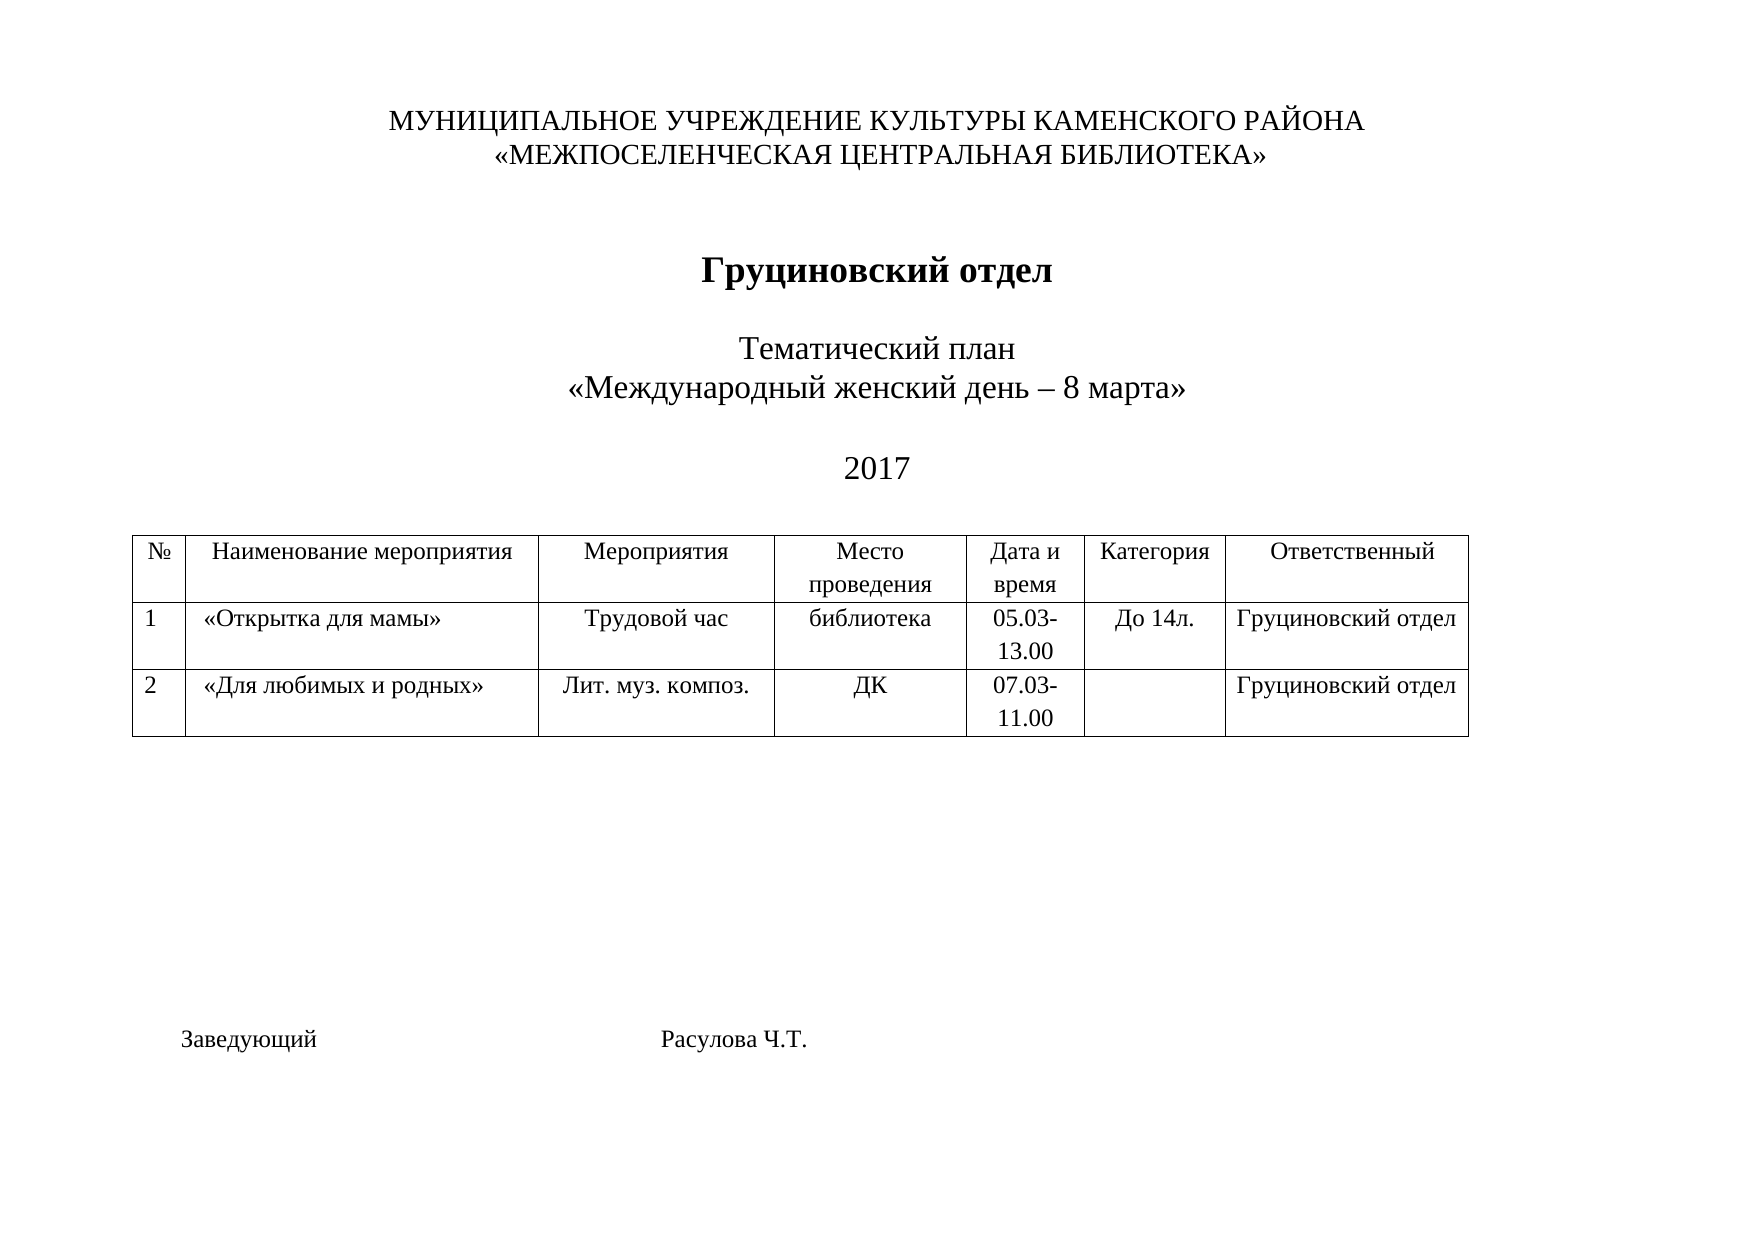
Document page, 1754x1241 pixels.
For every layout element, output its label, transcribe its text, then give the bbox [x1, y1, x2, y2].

table_cell «Открытка для мамы» [186, 603, 538, 669]
table_header Ответственный [1226, 536, 1468, 602]
table_cell 1 [133, 603, 185, 669]
text «Международный женский день – 8 марта» [118, 367, 1636, 405]
table_header Дата и время [967, 536, 1084, 602]
table_cell Лит. муз. композ. [539, 670, 774, 736]
text «МЕЖПОСЕЛЕНЧЕСКАЯ ЦЕНТРАЛЬНАЯ БИБЛИОТЕКА» [118, 137, 1636, 171]
table_cell ДК [775, 670, 966, 736]
table_cell библиотека [775, 603, 966, 669]
text Груциновский отдел [118, 247, 1636, 290]
table_header Мероприятия [539, 536, 774, 602]
table_cell Груциновский отдел [1226, 603, 1468, 669]
table_cell 05.03-13.00 [967, 603, 1084, 669]
table_cell 2 [133, 670, 185, 736]
text 2017 [118, 448, 1636, 487]
table_cell 07.03-11.00 [967, 670, 1084, 736]
text Заведующий Расулова Ч.Т. [118, 1024, 1636, 1053]
table_header Место проведения [775, 536, 966, 602]
table_cell [1085, 670, 1225, 736]
text Тематический план [118, 329, 1636, 367]
text МУНИЦИПАЛЬНОЕ УЧРЕЖДЕНИЕ КУЛЬТУРЫ КАМЕНСКОГО РАЙОНА [118, 103, 1636, 137]
table_cell Трудовой час [539, 603, 774, 669]
table_cell До 14л. [1085, 603, 1225, 669]
table_header № [133, 536, 185, 602]
table_cell Груциновский отдел [1226, 670, 1468, 736]
table_cell «Для любимых и родных» [186, 670, 538, 736]
table_header Категория [1085, 536, 1225, 602]
table_header Наименование мероприятия [186, 536, 538, 602]
